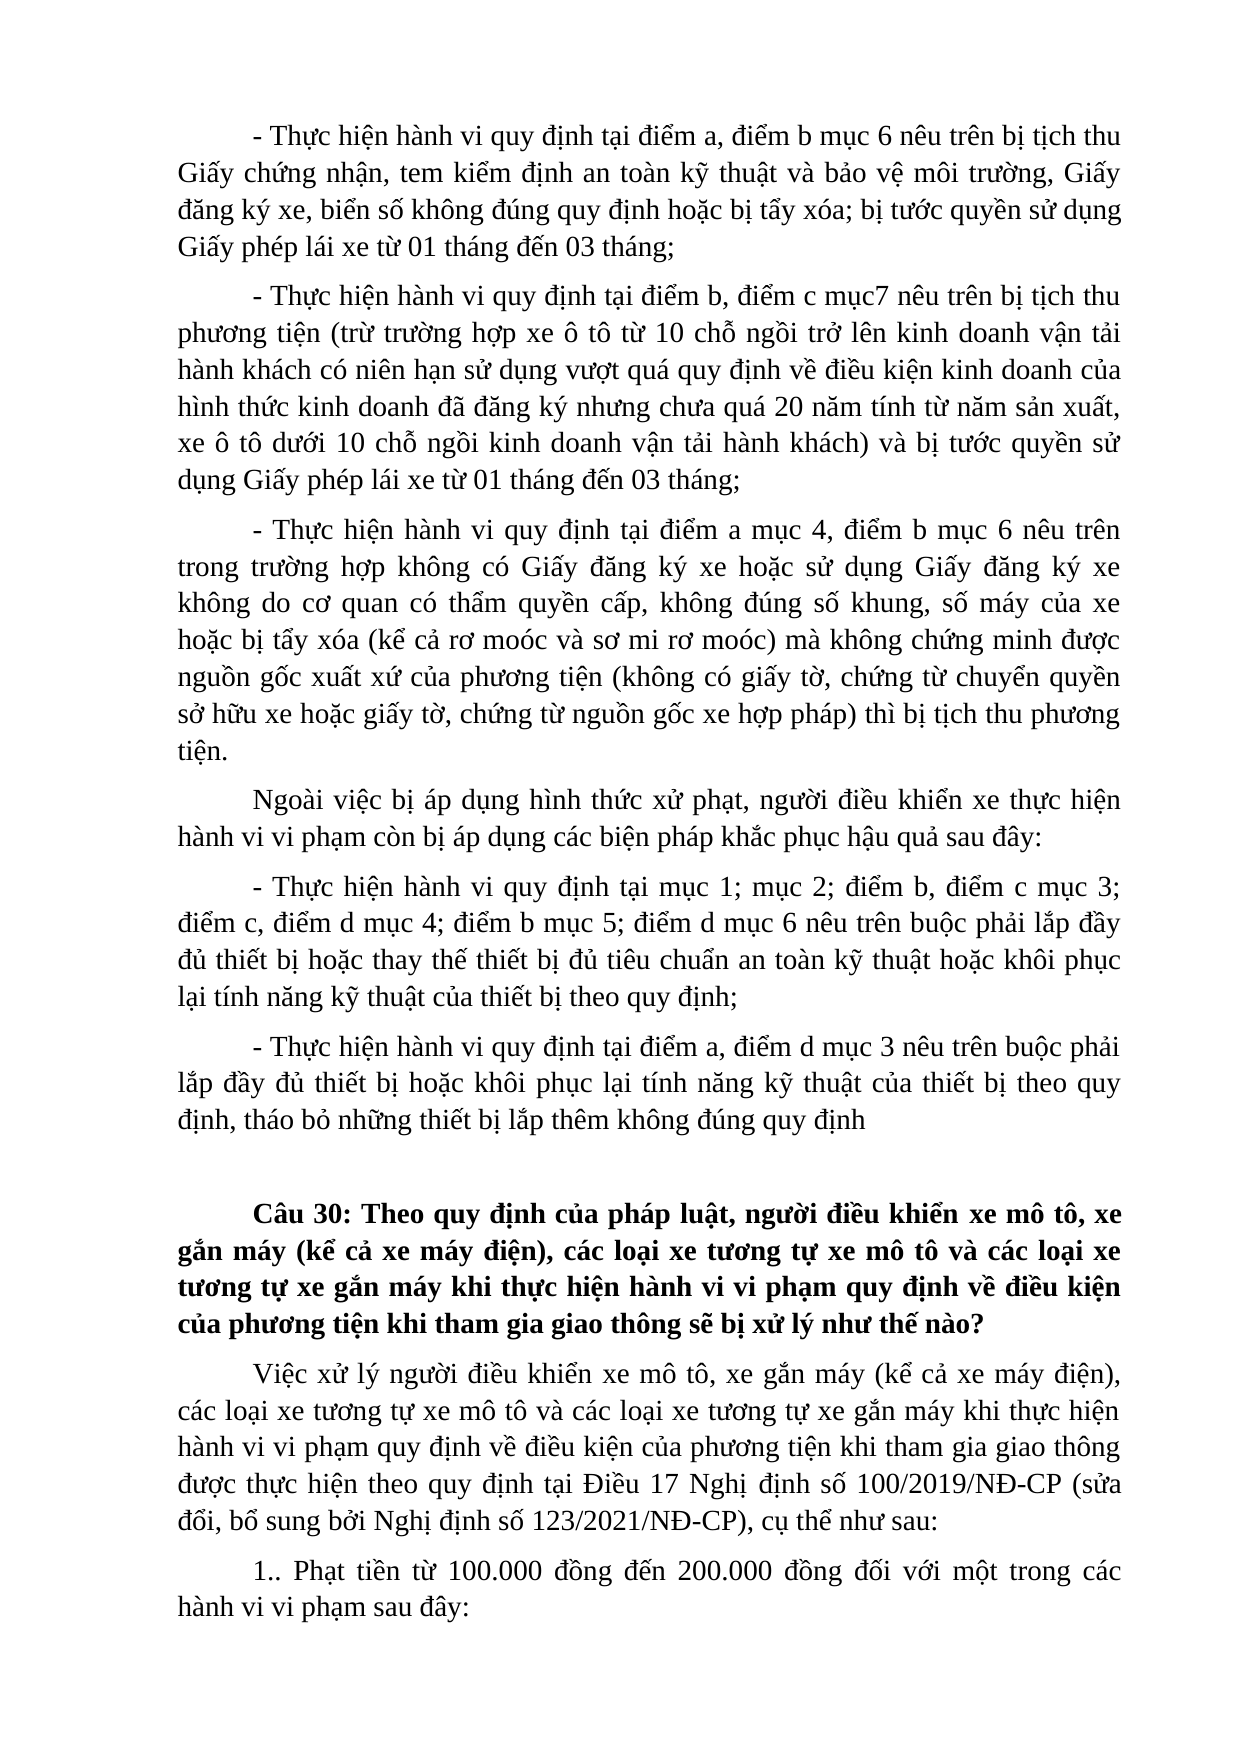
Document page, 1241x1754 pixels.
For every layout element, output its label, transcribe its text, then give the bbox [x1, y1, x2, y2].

text - Thực hiện hành vi quy định tại điểm a, điểm d mục 3 nêu trên buộc phải lắp đầy đủ thiết bị hoặc khôi phục lại tính năng kỹ thuật của thiết bị theo quy định, tháo bỏ những thiết bị lắp thêm không đúng quy định [177, 1099, 1122, 1136]
text Câu 30: Theo quy định của pháp luật, người điều khiển xe mô tô, xe gắn máy (kể cả xe máy điện), các loại xe tương tự xe mô tô và các loại xe tương tự xe gắn máy khi thực hiện hành vi vi phạm quy định về điều kiện của phương tiện khi tham gia giao thông sẽ bị xử lý như thế nào? [177, 1196, 1122, 1340]
text 1.. Phạt tiền từ 100.000 đồng đến 200.000 đồng đối với một trong các hành vi vi phạm sau đây: [177, 1553, 1122, 1623]
text Việc xử lý người điều khiển xe mô tô, xe gắn máy (kể cả xe máy điện), các loại xe tương tự xe mô tô và các loại xe tương tự xe gắn máy khi thực hiện hành vi vi phạm quy định về điều kiện của phương tiện khi tham gia giao thông được thực hiện theo quy định tại Điều 17 Nghị định số 100/2019/NĐ-CP (sửa đổi, bổ sung bởi Nghị định số 123/2021/NĐ-CP), cụ thể như sau: [177, 1356, 1122, 1537]
text - Thực hiện hành vi quy định tại mục 1; mục 2; điểm b, điểm c mục 3; điểm c, điểm d mục 4; điểm b mục 5; điểm d mục 6 nêu trên buộc phải lắp đầy đủ thiết bị hoặc thay thế thiết bị đủ tiêu chuẩn an toàn kỹ thuật hoặc khôi phục lại tính năng kỹ thuật của thiết bị theo quy định; [177, 976, 1122, 1013]
text - Thực hiện hành vi quy định tại điểm a mục 4, điểm b mục 6 nêu trên trong trường hợp không có Giấy đăng ký xe hoặc sử dụng Giấy đăng ký xe không do cơ quan có thẩm quyền cấp, không đúng số khung, số máy của xe hoặc bị tẩy xóa (kể cả rơ moóc và sơ mi rơ moóc) mà không chứng minh được nguồn gốc xuất xứ của phương tiện (không có giấy tờ, chứng từ chuyển quyền sở hữu xe hoặc giấy tờ, chứng từ nguồn gốc xe hợp pháp) thì bị tịch thu phương tiện. [177, 730, 1122, 767]
text Ngoài việc bị áp dụng hình thức xử phạt, người điều khiển xe thực hiện hành vi vi phạm còn bị áp dụng các biện pháp khắc phục hậu quả sau đây: [177, 816, 1122, 853]
text - Thực hiện hành vi quy định tại điểm b, điểm c mục7 nêu trên bị tịch thu phương tiện (trừ trường hợp xe ô tô từ 10 chỗ ngồi trở lên kinh doanh vận tải hành khách có niên hạn sử dụng vượt quá quy định về điều kiện kinh doanh của hình thức kinh doanh đã đăng ký nhưng chưa quá 20 năm tính từ năm sản xuất, xe ô tô dưới 10 chỗ ngồi kinh doanh vận tải hành khách) và bị tước quyền sử dụng Giấy phép lái xe từ 01 tháng đến 03 tháng; [177, 459, 1122, 496]
text - Thực hiện hành vi quy định tại điểm a, điểm b mục 6 nêu trên bị tịch thu Giấy chứng nhận, tem kiểm định an toàn kỹ thuật và bảo vệ môi trường, Giấy đăng ký xe, biển số không đúng quy định hoặc bị tẩy xóa; bị tước quyền sử dụng Giấy phép lái xe từ 01 tháng đến 03 tháng; [177, 225, 1122, 262]
